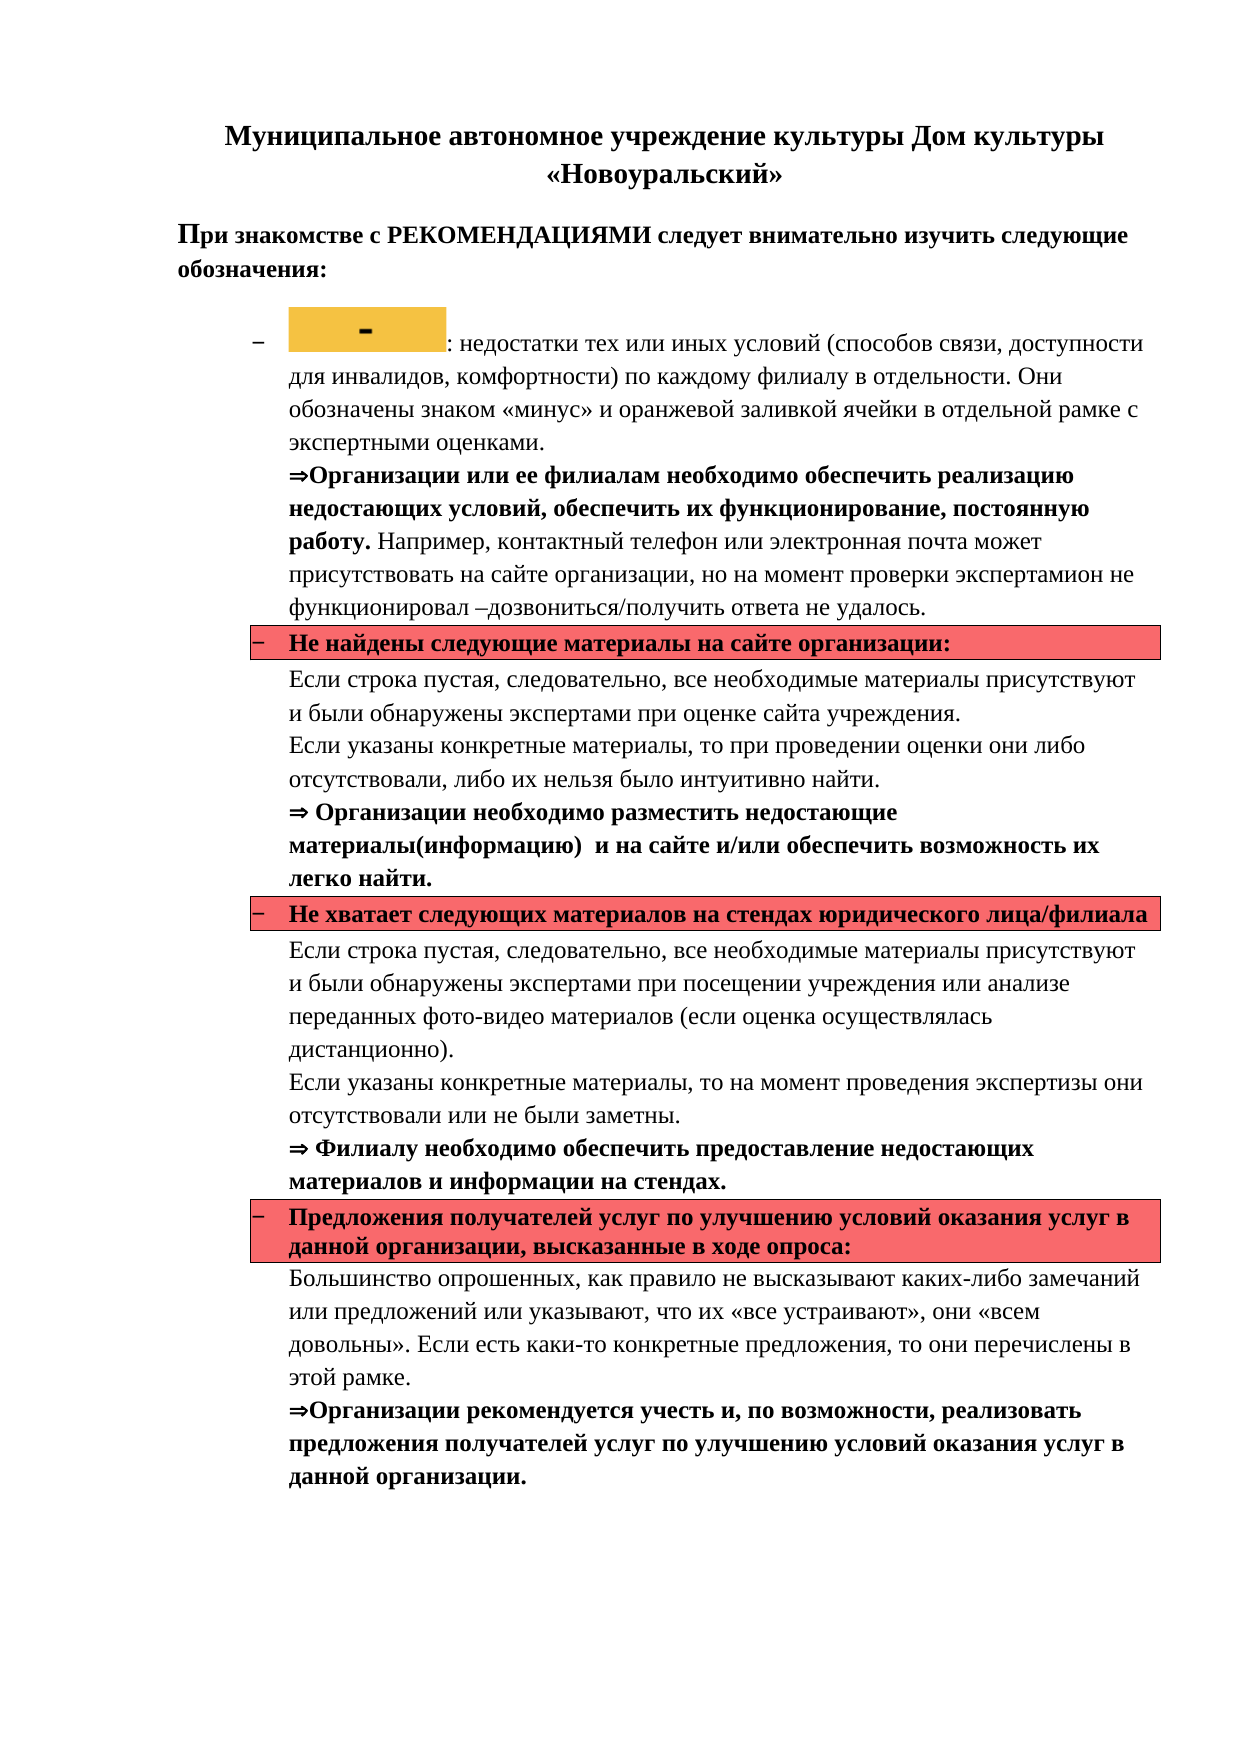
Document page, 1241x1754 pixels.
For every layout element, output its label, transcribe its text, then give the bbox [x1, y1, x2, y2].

picture [288, 307, 447, 352]
list Если строка пустая, следовательно, все необходимые материалы присутствуют и были обнаружены экспертами при оценке сайта учреждения. [288, 664, 1152, 726]
list Если указаны конкретные материалы, то на момент проведения экспертизы они отсутствовали или не были заметны. [288, 1067, 1152, 1129]
list Не хватает следующих материалов на стендах юридического лица/филиала [251, 897, 1160, 930]
list материалов и информации на стендах. [288, 1166, 1152, 1195]
text При знакомстве с РЕКОМЕНДАЦИЯМИ следует внимательно изучить следующие обозначения: [177, 216, 1152, 283]
list Организации рекомендуется учесть и, по возможности, реализовать предложения получателей услуг по улучшению условий оказания услуг в данной организации. [288, 1395, 1152, 1490]
text Муниципальное автономное учреждение культуры Дом культуры «Новоуральский» [177, 118, 1152, 190]
list Филиалу необходимо обеспечить предоставление недостающих [288, 1133, 1152, 1162]
list Не найдены следующие материалы на сайте организации: [251, 626, 1160, 659]
list Организации необходимо разместить недостающие материалы(информацию) и на сайте и/или обеспечить возможность их легко найти. [288, 797, 1152, 891]
list Предложения получателей услуг по улучшению условий оказания услуг в данной организации, высказанные в ходе опроса: [251, 1200, 1160, 1262]
list Организации или ее филиалам необходимо обеспечить реализацию недостающих условий, обеспечить их функционирование, постоянную работу. Например, контактный телефон или электронная почта может присутствовать на сайте организации, но на момент проверки экспертамион не функционировал –дозвониться/получить ответа не удалось. [288, 460, 1152, 621]
list Если указаны конкретные материалы, то при проведении оценки они либо отсутствовали, либо их нельзя было интуитивно найти. [288, 731, 1152, 792]
list Большинство опрошенных, как правило не высказывают каких-либо замечаний или предложений или указывают, что их «все устраивают», они «всем довольны». Если есть каки-то конкретные предложения, то они перечислены в этой рамке. [288, 1263, 1152, 1391]
list : недостатки тех или иных условий (способов связи, доступности для инвалидов, комфортности) по каждому филиалу в отдельности. Они обозначены знаком «минус» и оранжевой заливкой ячейки в отдельной рамке с экспертными оценками. [251, 308, 1152, 456]
list Если строка пустая, следовательно, все необходимые материалы присутствуют и были обнаружены экспертами при посещении учреждения или анализе переданных фото-видео материалов (если оценка осуществлялась дистанционно). [288, 935, 1152, 1063]
